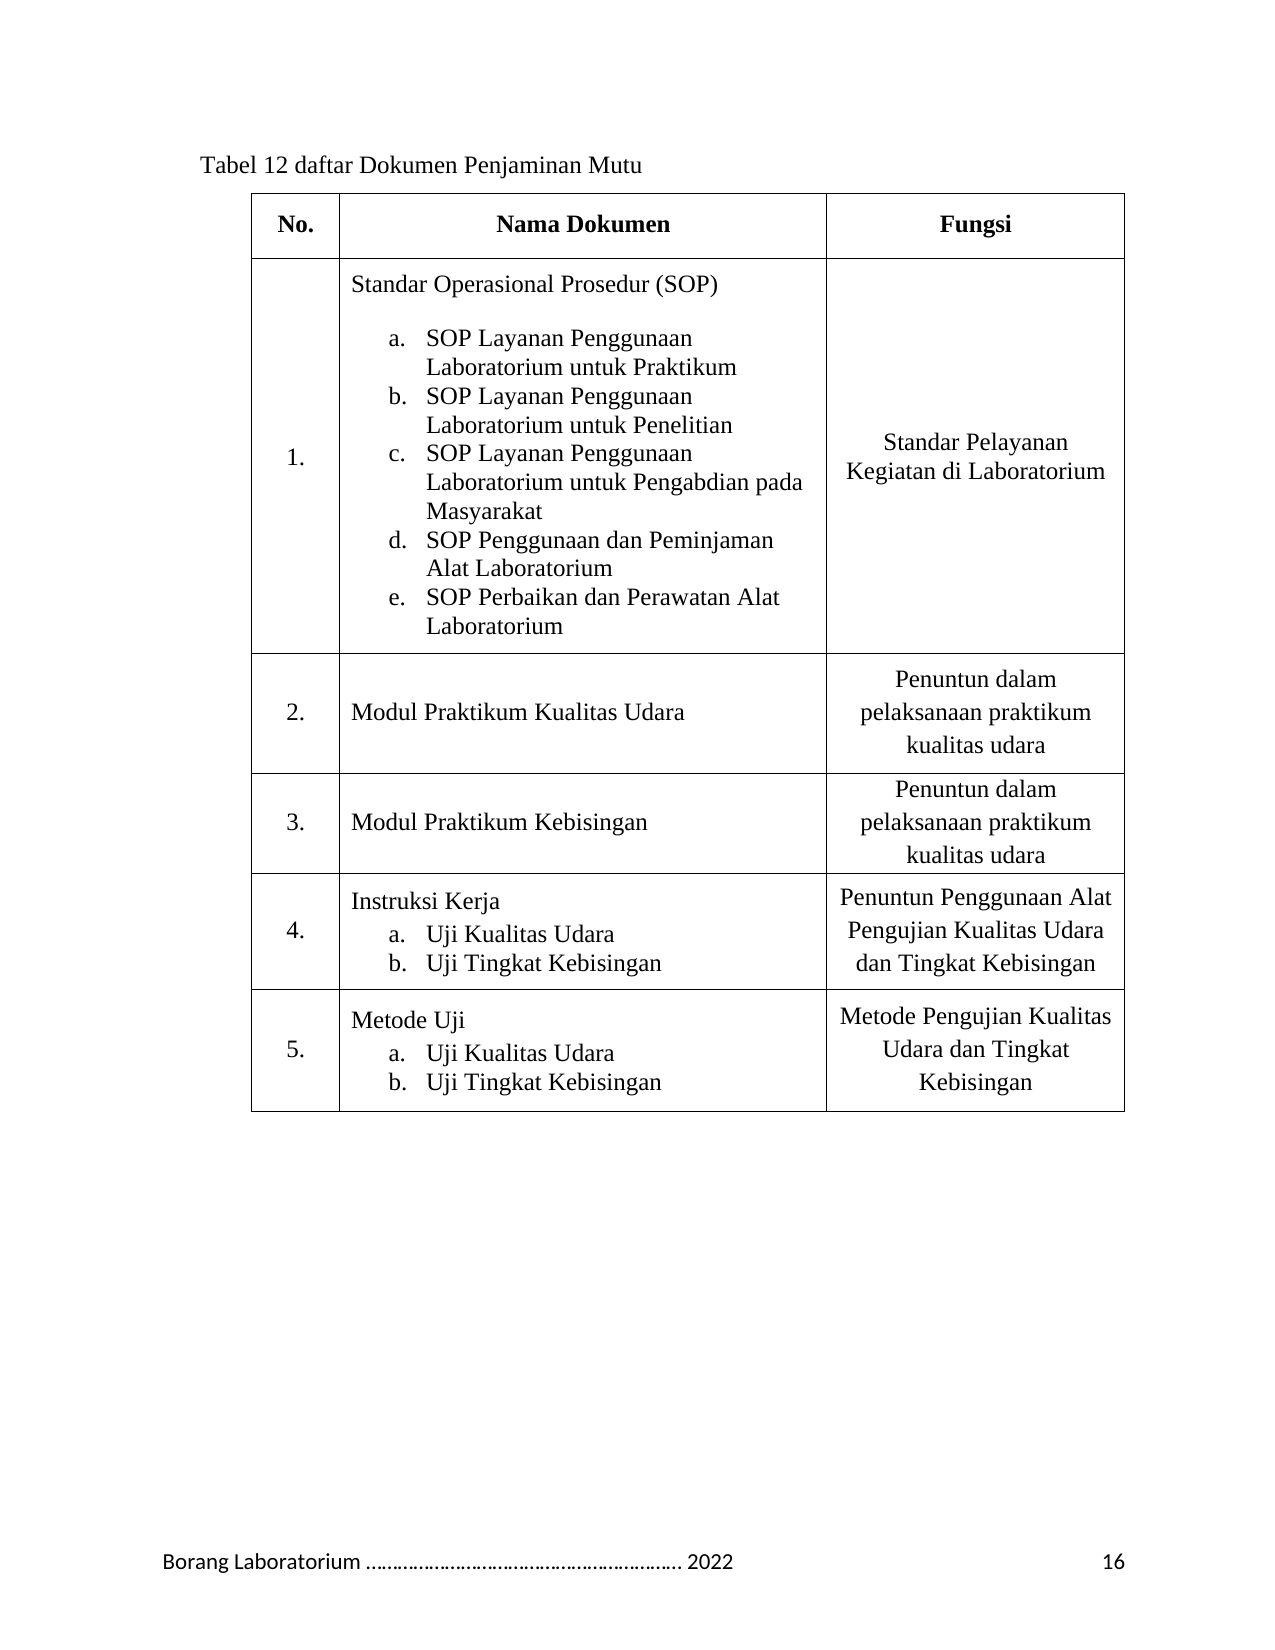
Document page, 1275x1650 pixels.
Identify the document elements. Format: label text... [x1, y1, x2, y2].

table_cell 3. [252, 774, 339, 873]
table_cell Standar Operasional Prosedur (SOP) [340, 259, 826, 309]
table_cell Penuntun dalam pelaksanaan praktikum kualitas udara [827, 774, 1124, 873]
table_cell Instruksi Kerja Uji Kualitas Udara Uji Tingkat Kebisingan [340, 874, 826, 989]
table_header No. [252, 194, 339, 258]
table_cell 2. [252, 654, 339, 773]
table_cell 1. [252, 259, 339, 653]
table_header Fungsi [827, 194, 1124, 258]
table_cell SOP Layanan Penggunaan Laboratorium untuk Praktikum SOP Layanan Penggunaan Laboratorium untuk Penelitian SOP Layanan Penggunaan Laboratorium untuk Pengabdian pada Masyarakat SOP Penggunaan dan Peminjaman Alat Laboratorium SOP Perbaikan dan Perawatan Alat Laboratorium [340, 309, 826, 653]
table_cell Penuntun Penggunaan Alat Pengujian Kualitas Udara dan Tingkat Kebisingan [827, 874, 1124, 989]
table_cell Metode Pengujian Kualitas Udara dan Tingkat Kebisingan [827, 990, 1124, 1111]
table_cell 5. [252, 990, 339, 1111]
table_cell 4. [252, 874, 339, 989]
table_cell Modul Praktikum Kualitas Udara [340, 654, 826, 773]
table_cell Standar Pelayanan Kegiatan di Laboratorium [827, 259, 1124, 653]
table_cell Metode Uji Uji Kualitas Udara Uji Tingkat Kebisingan [340, 990, 826, 1111]
text Tabel 12 daftar Dokumen Penjaminan Mutu [200, 150, 1125, 179]
table_cell Penuntun dalam pelaksanaan praktikum kualitas udara [827, 654, 1124, 773]
table_header Nama Dokumen [340, 194, 826, 258]
table_cell Modul Praktikum Kebisingan [340, 774, 826, 873]
